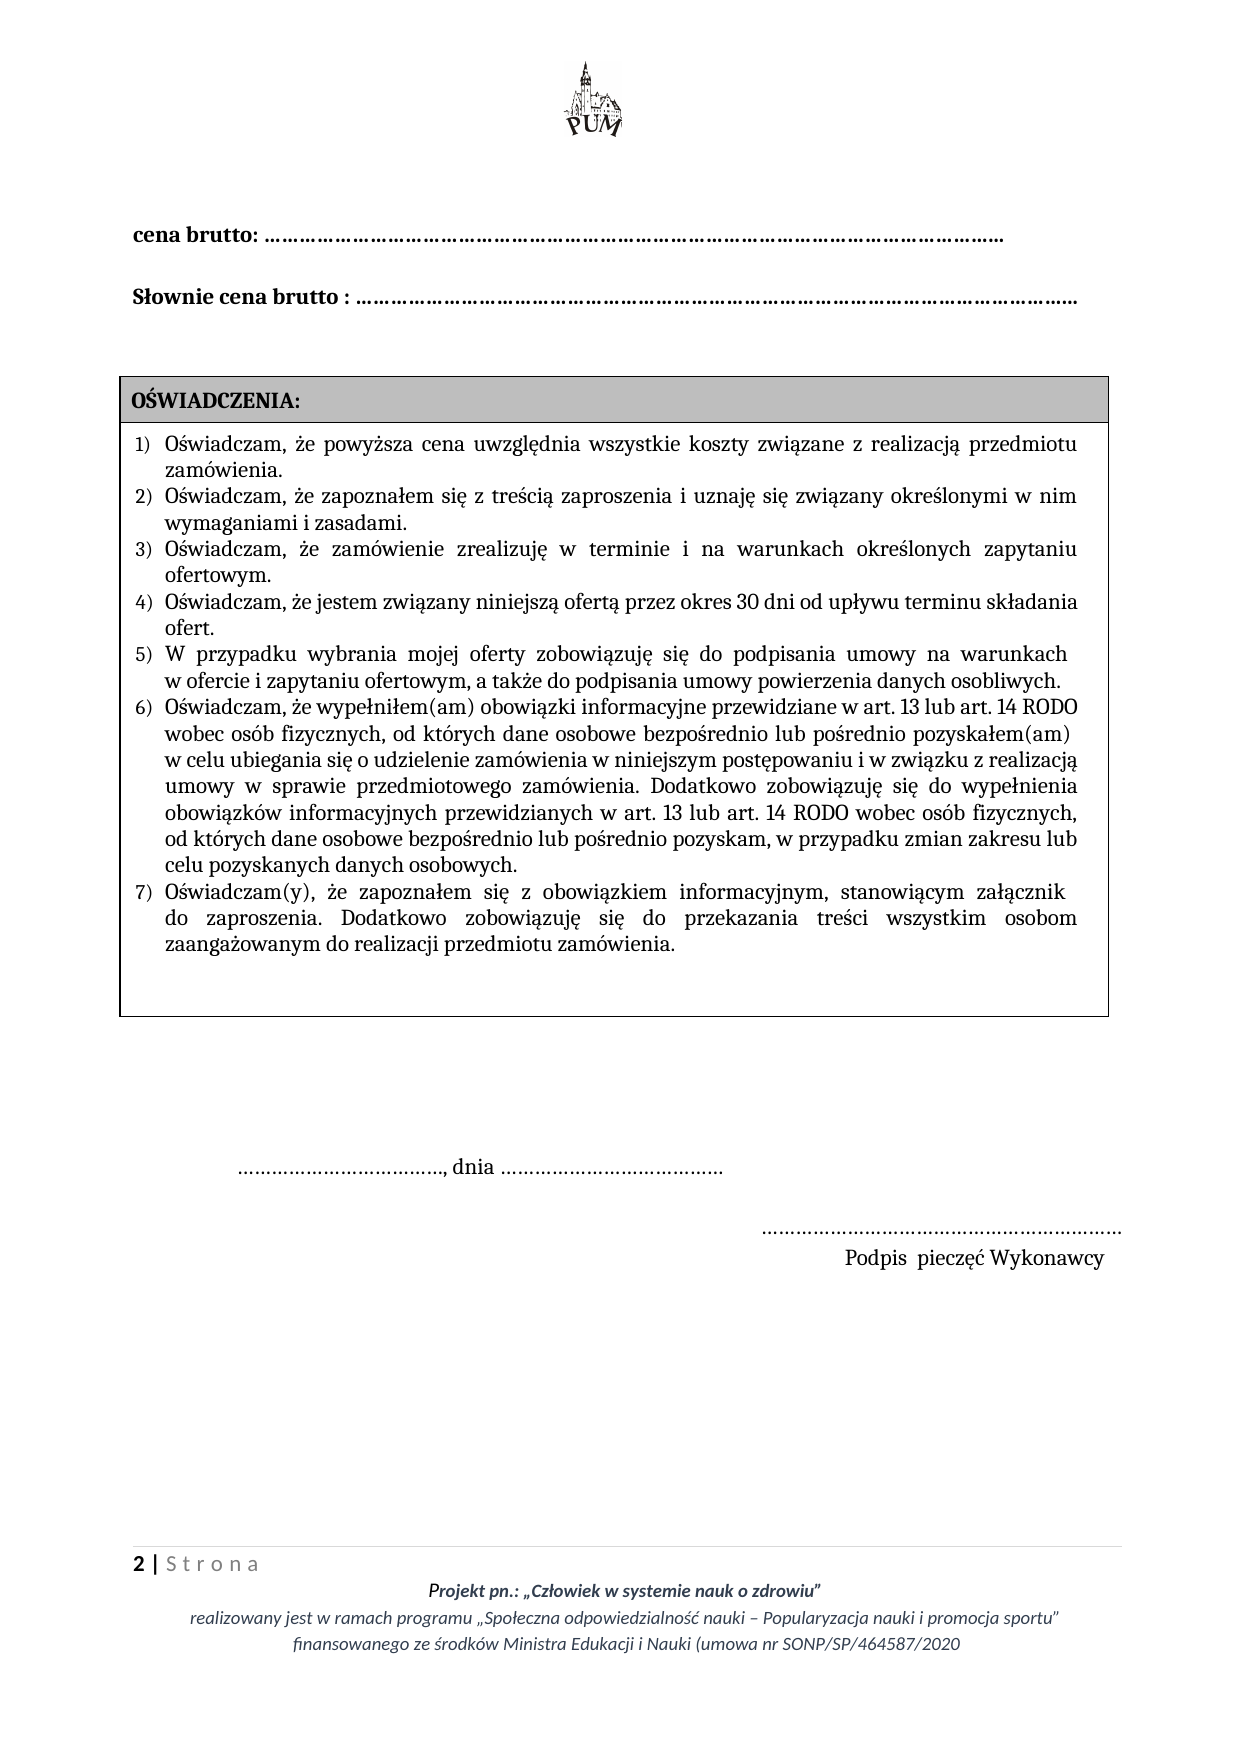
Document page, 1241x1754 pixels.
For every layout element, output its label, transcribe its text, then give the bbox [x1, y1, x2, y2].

text Podpis pieczęć Wykonawcy [133, 1244, 1122, 1271]
table_header OŚWIADCZENIA: [121, 377, 1108, 422]
text Słownie cena brutto : …………………………………………………………………………………………………………... [133, 283, 1122, 310]
picture [563, 61, 623, 137]
table_cell Oświadczam, że powyższa cena uwzględnia wszystkie koszty związane z realizacją przedmiotu zamówienia. Oświadczam, że zapoznałem się z treścią zaproszenia i uznaję się związany określonymi w nim wymaganiami i zasadami. Oświadczam, że zamówienie zrealizuję w terminie i na warunkach określonych zapytaniu ofertowym. Oświadczam, że jestem związany niniejszą ofertą przez okres 30 dni od upływu terminu składania ofert. W przypadku wybrania mojej oferty zobowiązuję się do podpisania umowy na warunkach w ofercie i zapytaniu ofertowym, a także do podpisania umowy powierzenia danych osobliwych. Oświadczam, że wypełniłem(am) obowiązki informacyjne przewidziane w art. 13 lub art. 14 RODO wobec osób fizycznych, od których dane osobowe bezpośrednio lub pośrednio pozyskałem(am) w celu ubiegania się o udzielenie zamówienia w niniejszym postępowaniu i w związku z realizacją umowy w sprawie przedmiotowego zamówienia. Dodatkowo zobowiązuję się do wypełnienia obowiązków informacyjnych przewidzianych w art. 13 lub art. 14 RODO wobec osób fizycznych, od których dane osobowe bezpośrednio lub pośrednio pozyskam, w przypadku zmian zakresu lub celu pozyskanych danych osobowych. Oświadczam(y), że zapoznałem się z obowiązkiem informacyjnym, stanowiącym załącznik do zaproszenia. Dodatkowo zobowiązuję się do przekazania treści wszystkim osobom zaangażowanym do realizacji przedmiotu zamówienia. [121, 423, 1108, 1016]
text ………………………………, dnia ………………………………… ……………………………………………………… [133, 1154, 1122, 1240]
text cena brutto: ……………………………………………………………………………………………………………... [133, 221, 1122, 248]
